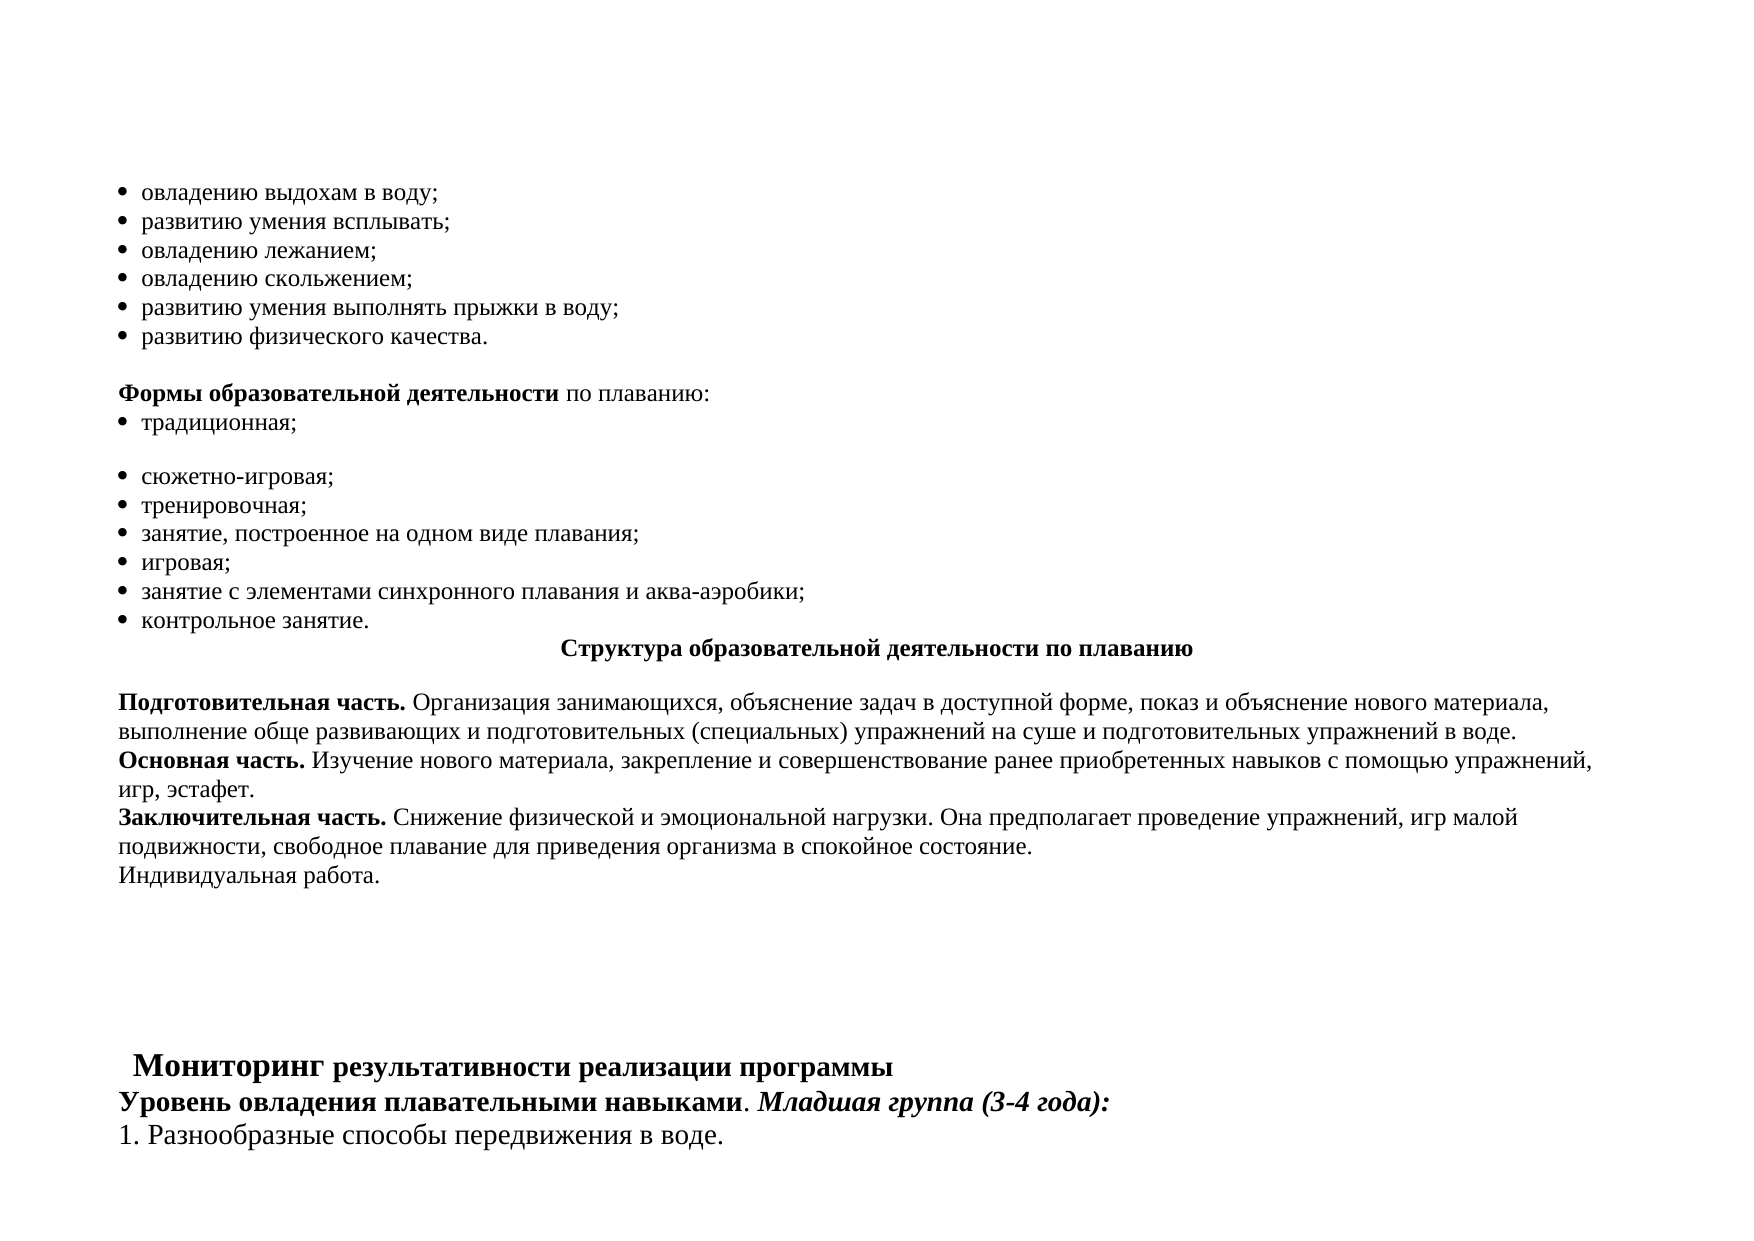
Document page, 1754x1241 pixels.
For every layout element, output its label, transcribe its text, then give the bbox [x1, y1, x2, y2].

text традиционная; [118, 407, 1636, 436]
text овладению лежанием; [118, 235, 1636, 263]
text Уровень овладения плавательными навыками. Младшая группа (3-4 года): [118, 1084, 1636, 1117]
text игр, эстафет. [118, 774, 1636, 802]
text сюжетно-игровая; [118, 461, 1636, 490]
text тренировочная; [118, 490, 1636, 518]
text игровая; [118, 547, 1636, 576]
text Заключительная часть. Снижение физической и эмоциональной нагрузки. Она предполагает проведение упражнений, игр малой подвижности, свободное плавание для приведения организма в спокойное состояние. [118, 802, 1636, 860]
text занятие, построенное на одном виде плавания; [118, 518, 1636, 547]
text Формы образовательной деятельности по плаванию: [118, 378, 1636, 407]
text Индивидуальная работа. [118, 860, 1636, 889]
text развитию умения всплывать; [118, 206, 1636, 235]
text контрольное занятие. [118, 605, 1636, 633]
text Основная часть. Изучение нового материала, закрепление и совершенствование ранее приобретенных навыков с помощью упражнений, [118, 745, 1636, 774]
text 1. Разнообразные способы передвижения в воде. [118, 1117, 1636, 1151]
text развитию физического качества. [118, 321, 1636, 350]
text развитию умения выполнять прыжки в воду; [118, 292, 1636, 321]
text Структура образовательной деятельности по плаванию [118, 633, 1636, 662]
text занятие с элементами синхронного плавания и аква-аэробики; [118, 576, 1636, 605]
text овладению выдохам в воду; [118, 177, 1636, 206]
text овладению скольжением; [118, 263, 1636, 292]
text Мониторинг результативности реализации программы [118, 1045, 1636, 1084]
text Подготовительная часть. Организация занимающихся, объяснение задач в доступной форме, показ и объяснение нового материала, выполнение обще развивающих и подготовительных (специальных) упражнений на суше и подготовительных упражнений в воде. [118, 687, 1636, 745]
